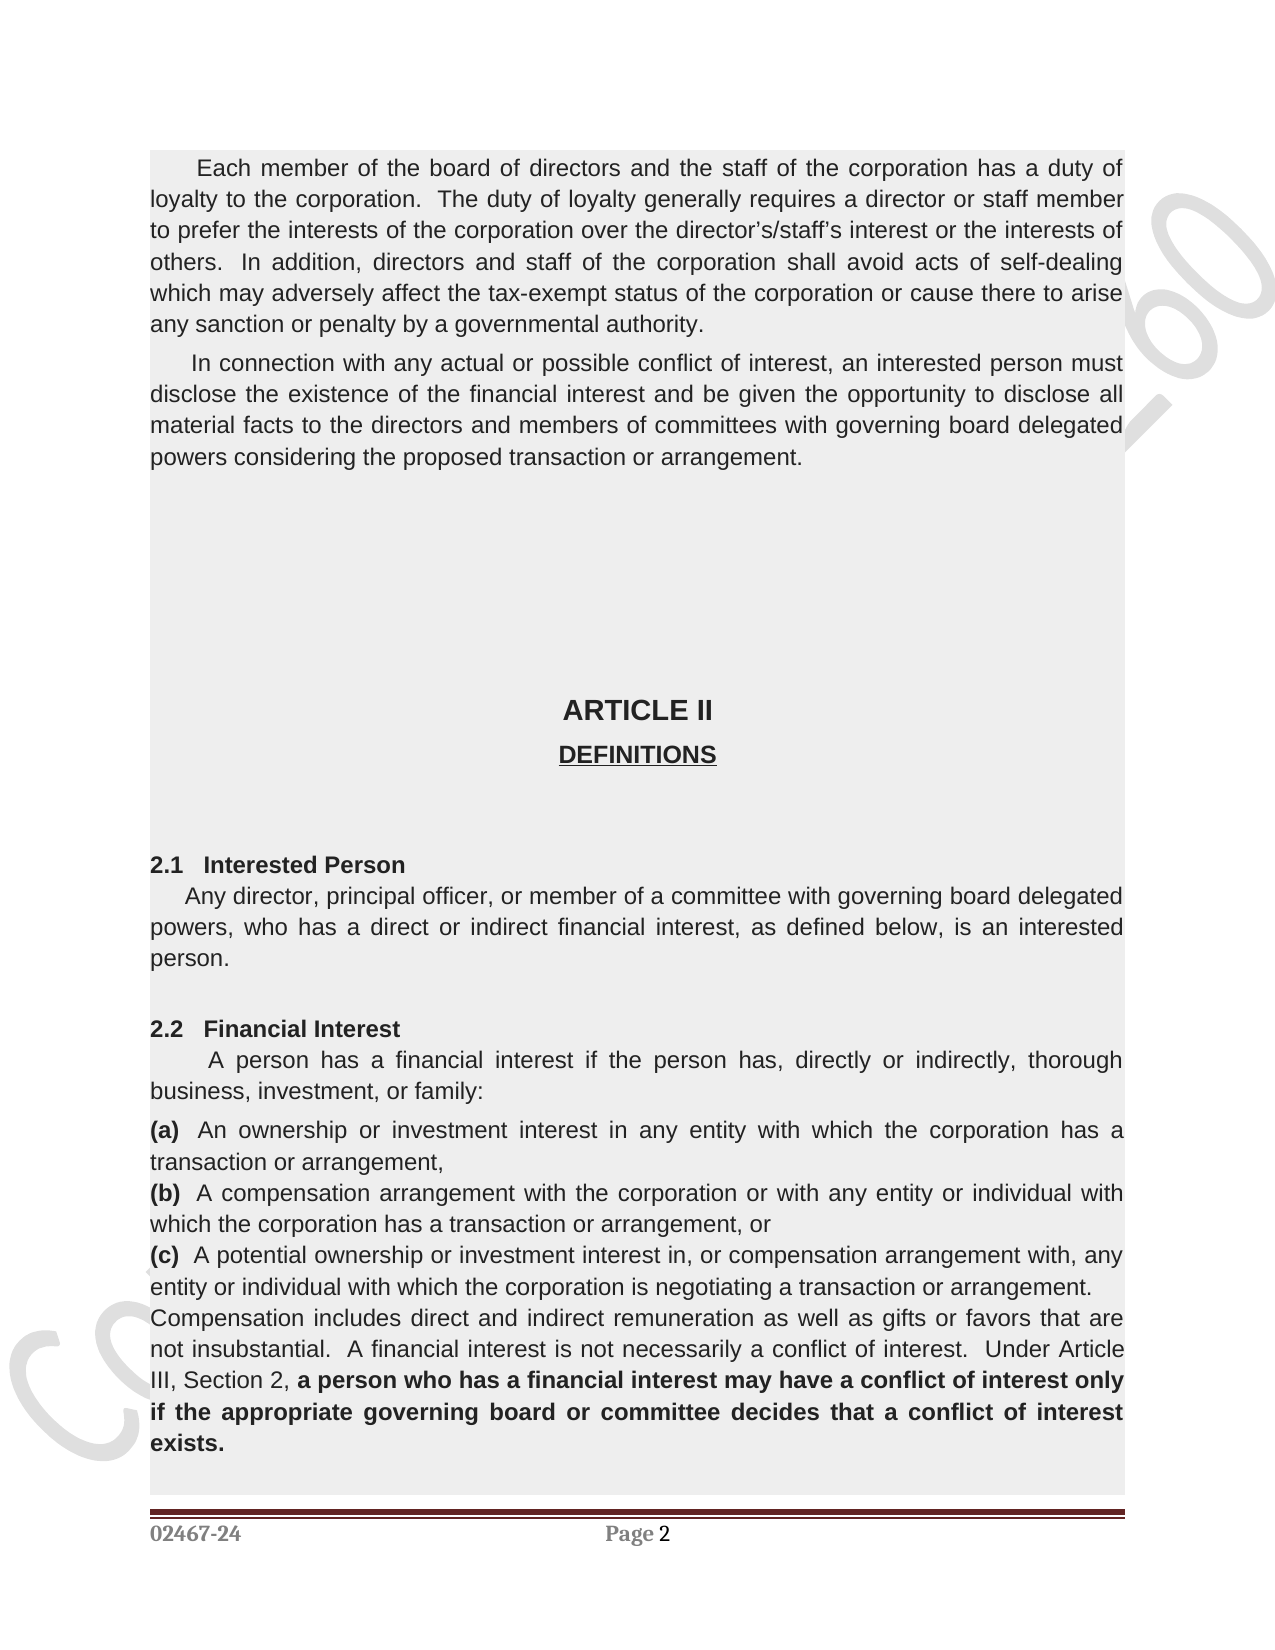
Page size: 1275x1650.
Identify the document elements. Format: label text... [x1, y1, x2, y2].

text DEFINITIONS [150, 737, 1125, 769]
text A person has a financial interest if the person has, directly or indirectly, thorough business, investment, or family: [150, 1042, 1125, 1105]
text Each member of the board of directors and the staff of the corporation has a duty of loyalty to the corporation. The duty of loyalty generally requires a director or staff member to prefer the interests of the corporation over the director’s/staff’s interest or the interests of others. In addition, directors and staff of the corporation shall avoid acts of self-dealing which may adversely affect the tax-exempt status of the corporation or cause there to arise any sanction or penalty by a governmental authority. [150, 150, 1125, 337]
text (b) A compensation arrangement with the corporation or with any entity or individual with which the corporation has a transaction or arrangement, or [150, 1175, 1125, 1237]
text Any director, principal officer, or member of a committee with governing board delegated powers, who has a direct or indirect financial interest, as defined below, is an interested person. [150, 878, 1125, 972]
text 2.1 Interested Person [150, 847, 1125, 878]
text In connection with any actual or possible conflict of interest, an interested person must disclose the existence of the financial interest and be given the opportunity to disclose all material facts to the directors and members of committees with governing board delegated powers considering the proposed transaction or arrangement. [150, 345, 1125, 470]
text 2.2 Financial Interest [150, 1011, 1125, 1042]
text (a) An ownership or investment interest in any entity with which the corporation has a transaction or arrangement, [150, 1112, 1125, 1175]
text ARTICLE II [150, 689, 1125, 727]
text (c) A potential ownership or investment interest in, or compensation arrangement with, any entity or individual with which the corporation is negotiating a transaction or arrangement. [150, 1237, 1125, 1300]
text Compensation includes direct and indirect remuneration as well as gifts or favors that are not insubstantial. A financial interest is not necessarily a conflict of interest. Under Article III, Section 2, a person who has a financial interest may have a conflict of interest only if the appropriate governing board or committee decides that a conflict of interest exists. [150, 1300, 1125, 1456]
